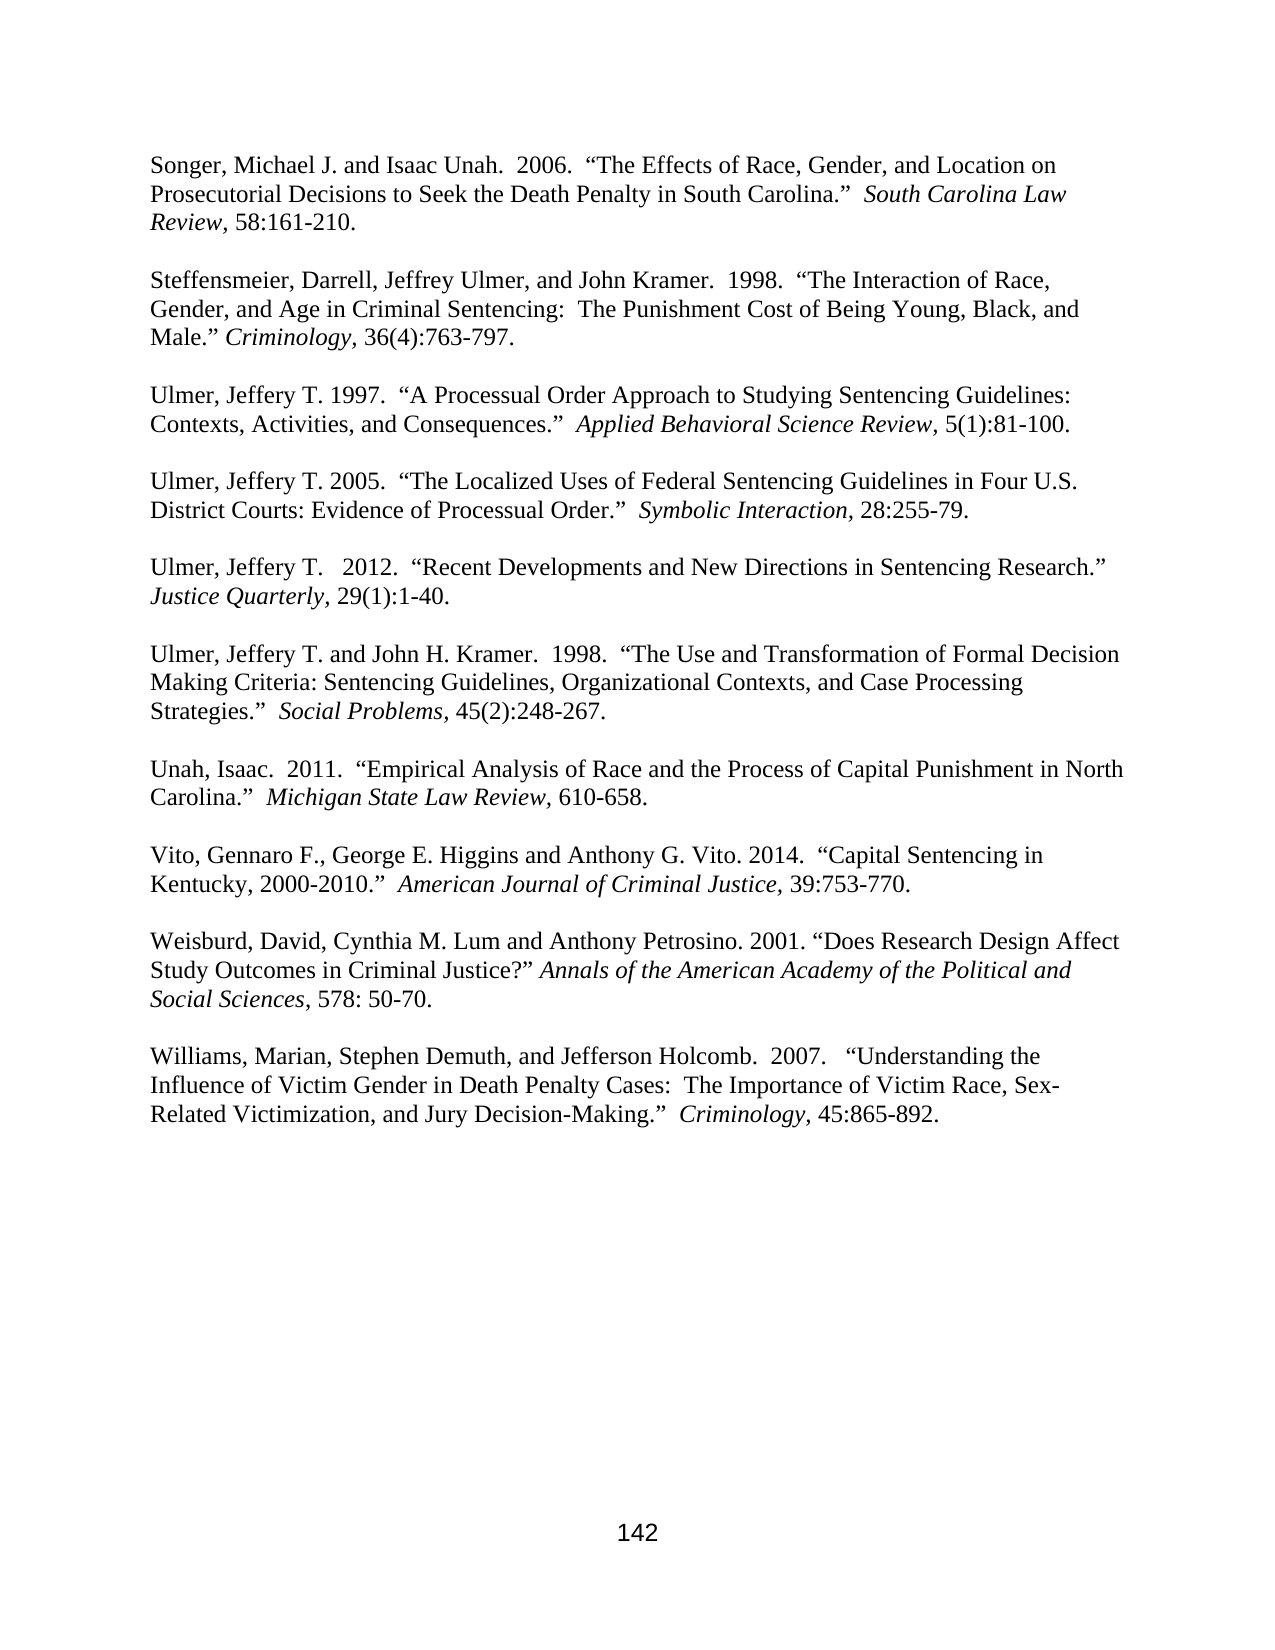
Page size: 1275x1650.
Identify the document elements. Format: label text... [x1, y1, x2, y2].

text Ulmer, Jeffery T. and John H. Kramer. 1998. “The Use and Transformation of Formal Decision Making Criteria: Sentencing Guidelines, Organizational Contexts, and Case Processing Strategies.” Social Problems, 45(2):248-267. [150, 639, 1125, 725]
text Steffensmeier, Darrell, Jeffrey Ulmer, and John Kramer. 1998. “The Interaction of Race, Gender, and Age in Criminal Sentencing: The Punishment Cost of Being Young, Black, and Male.” Criminology, 36(4):763-797. [150, 265, 1125, 351]
text Songer, Michael J. and Isaac Unah. 2006. “The Effects of Race, Gender, and Location on Prosecutorial Decisions to Seek the Death Penalty in South Carolina.” South Carolina Law Review, 58:161-210. [150, 150, 1125, 236]
text Ulmer, Jeffery T. 2012. “Recent Developments and New Directions in Sentencing Research.” Justice Quarterly, 29(1):1-40. [150, 552, 1125, 610]
text Ulmer, Jeffery T. 1997. “A Processual Order Approach to Studying Sentencing Guidelines: Contexts, Activities, and Consequences.” Applied Behavioral Science Review, 5(1):81-100. [150, 380, 1125, 437]
text Vito, Gennaro F., George E. Higgins and Anthony G. Vito. 2014. “Capital Sentencing in Kentucky, 2000-2010.” American Journal of Criminal Justice, 39:753-770. [150, 840, 1125, 897]
text Unah, Isaac. 2011. “Empirical Analysis of Race and the Process of Capital Punishment in North Carolina.” Michigan State Law Review, 610-658. [150, 754, 1125, 811]
text Weisburd, David, Cynthia M. Lum and Anthony Petrosino. 2001. “Does Research Design Affect Study Outcomes in Criminal Justice?” Annals of the American Academy of the Political and Social Sciences, 578: 50-70. [150, 926, 1125, 1012]
text Williams, Marian, Stephen Demuth, and Jefferson Holcomb. 2007. “Understanding the Influence of Victim Gender in Death Penalty Cases: The Importance of Victim Race, Sex-Related Victimization, and Jury Decision-Making.” Criminology, 45:865-892. [150, 1041, 1125, 1127]
text Ulmer, Jeffery T. 2005. “The Localized Uses of Federal Sentencing Guidelines in Four U.S. District Courts: Evidence of Processual Order.” Symbolic Interaction, 28:255-79. [150, 466, 1125, 524]
